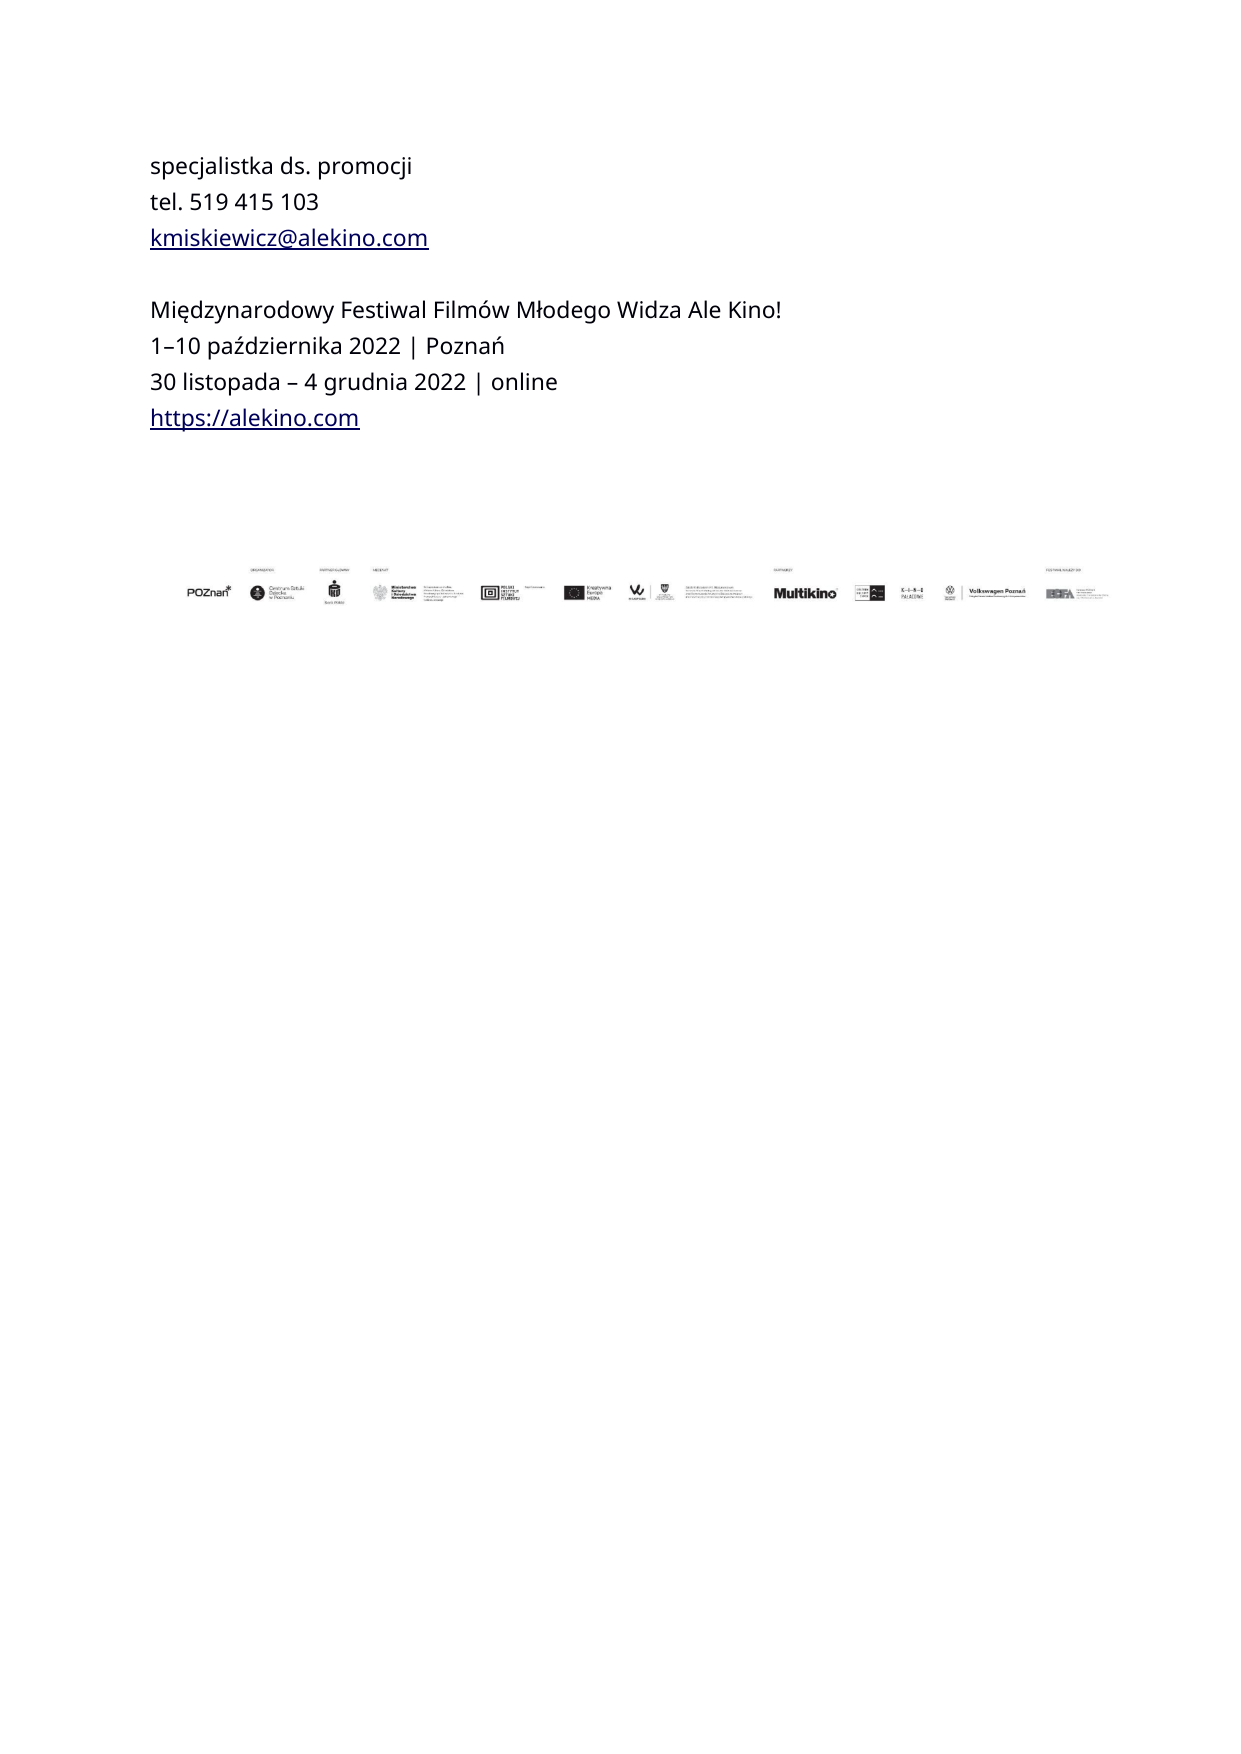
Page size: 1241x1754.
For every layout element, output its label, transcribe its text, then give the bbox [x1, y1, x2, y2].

text specjalistka ds. promocji [150, 150, 1090, 181]
text 30 listopada – 4 grudnia 2022 | online [150, 366, 1090, 397]
text kmiskiewicz@alekino.com [150, 222, 1090, 253]
text Międzynarodowy Festiwal Filmów Młodego Widza Ale Kino! [150, 294, 1090, 325]
text https://alekino.com [150, 402, 1090, 433]
picture [150, 530, 1154, 642]
text 1–10 października 2022 | Poznań [150, 330, 1090, 361]
text tel. 519 415 103 [150, 186, 1090, 217]
